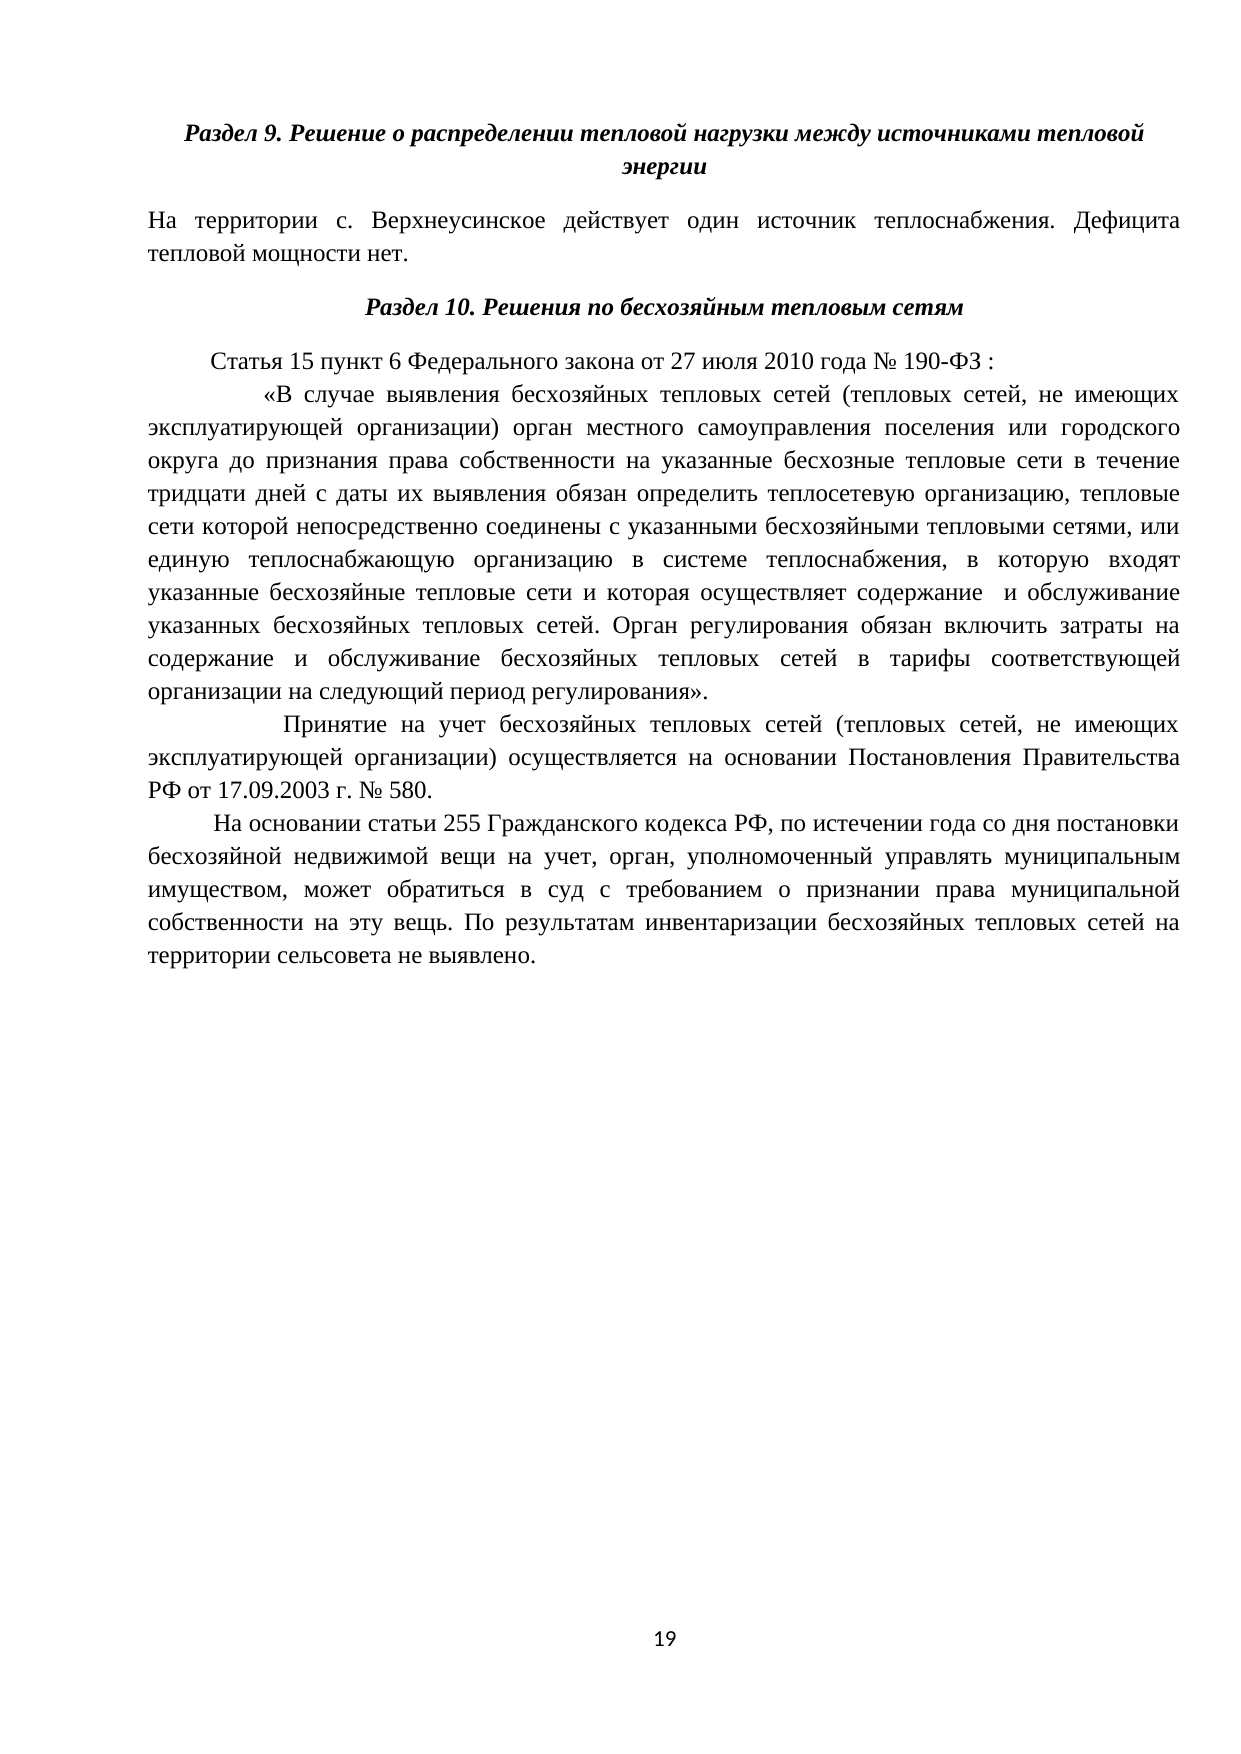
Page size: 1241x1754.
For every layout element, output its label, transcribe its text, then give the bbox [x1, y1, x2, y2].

text Раздел 10. Решения по бесхозяйным тепловым сетям [148, 292, 1181, 321]
text Статья 15 пункт 6 Федерального закона от 27 июля 2010 года № 190-ФЗ : [148, 346, 1181, 374]
text «В случае выявления бесхозяйных тепловых сетей (тепловых сетей, не имеющих эксплуатирующей организации) орган местного самоуправления поселения или городского округа до признания права собственности на указанные бесхозные тепловые сети в течение тридцати дней с даты их выявления обязан определить теплосетевую организацию, тепловые сети которой непосредственно соединены с указанными бесхозяйными тепловыми сетями, или единую теплоснабжающую организацию в системе теплоснабжения, в которую входят указанные бесхозяйные тепловые сети и которая осуществляет содержание и обслуживание указанных бесхозяйных тепловых сетей. Орган регулирования обязан включить затраты на содержание и обслуживание бесхозяйных тепловых сетей в тарифы соответствующей организации на следующий период регулирования». [148, 379, 1181, 705]
text На основании статьи 255 Гражданского кодекса РФ, по истечении года со дня постановки бесхозяйной недвижимой вещи на учет, орган, уполномоченный управлять муниципальным имуществом, может обратиться в суд с требованием о признании права муниципальной собственности на эту вещь. По результатам инвентаризации бесхозяйных тепловых сетей на территории сельсовета не выявлено. [148, 808, 1181, 969]
text На территории с. Верхнеусинское действует один источник теплоснабжения. Дефицита тепловой мощности нет. [148, 205, 1181, 267]
text Раздел 9. Решение о распределении тепловой нагрузки между источниками тепловой энергии [148, 118, 1181, 180]
text Принятие на учет бесхозяйных тепловых сетей (тепловых сетей, не имеющих эксплуатирующей организации) осуществляется на основании Постановления Правительства РФ от 17.09.2003 г. № 580. [148, 709, 1181, 804]
